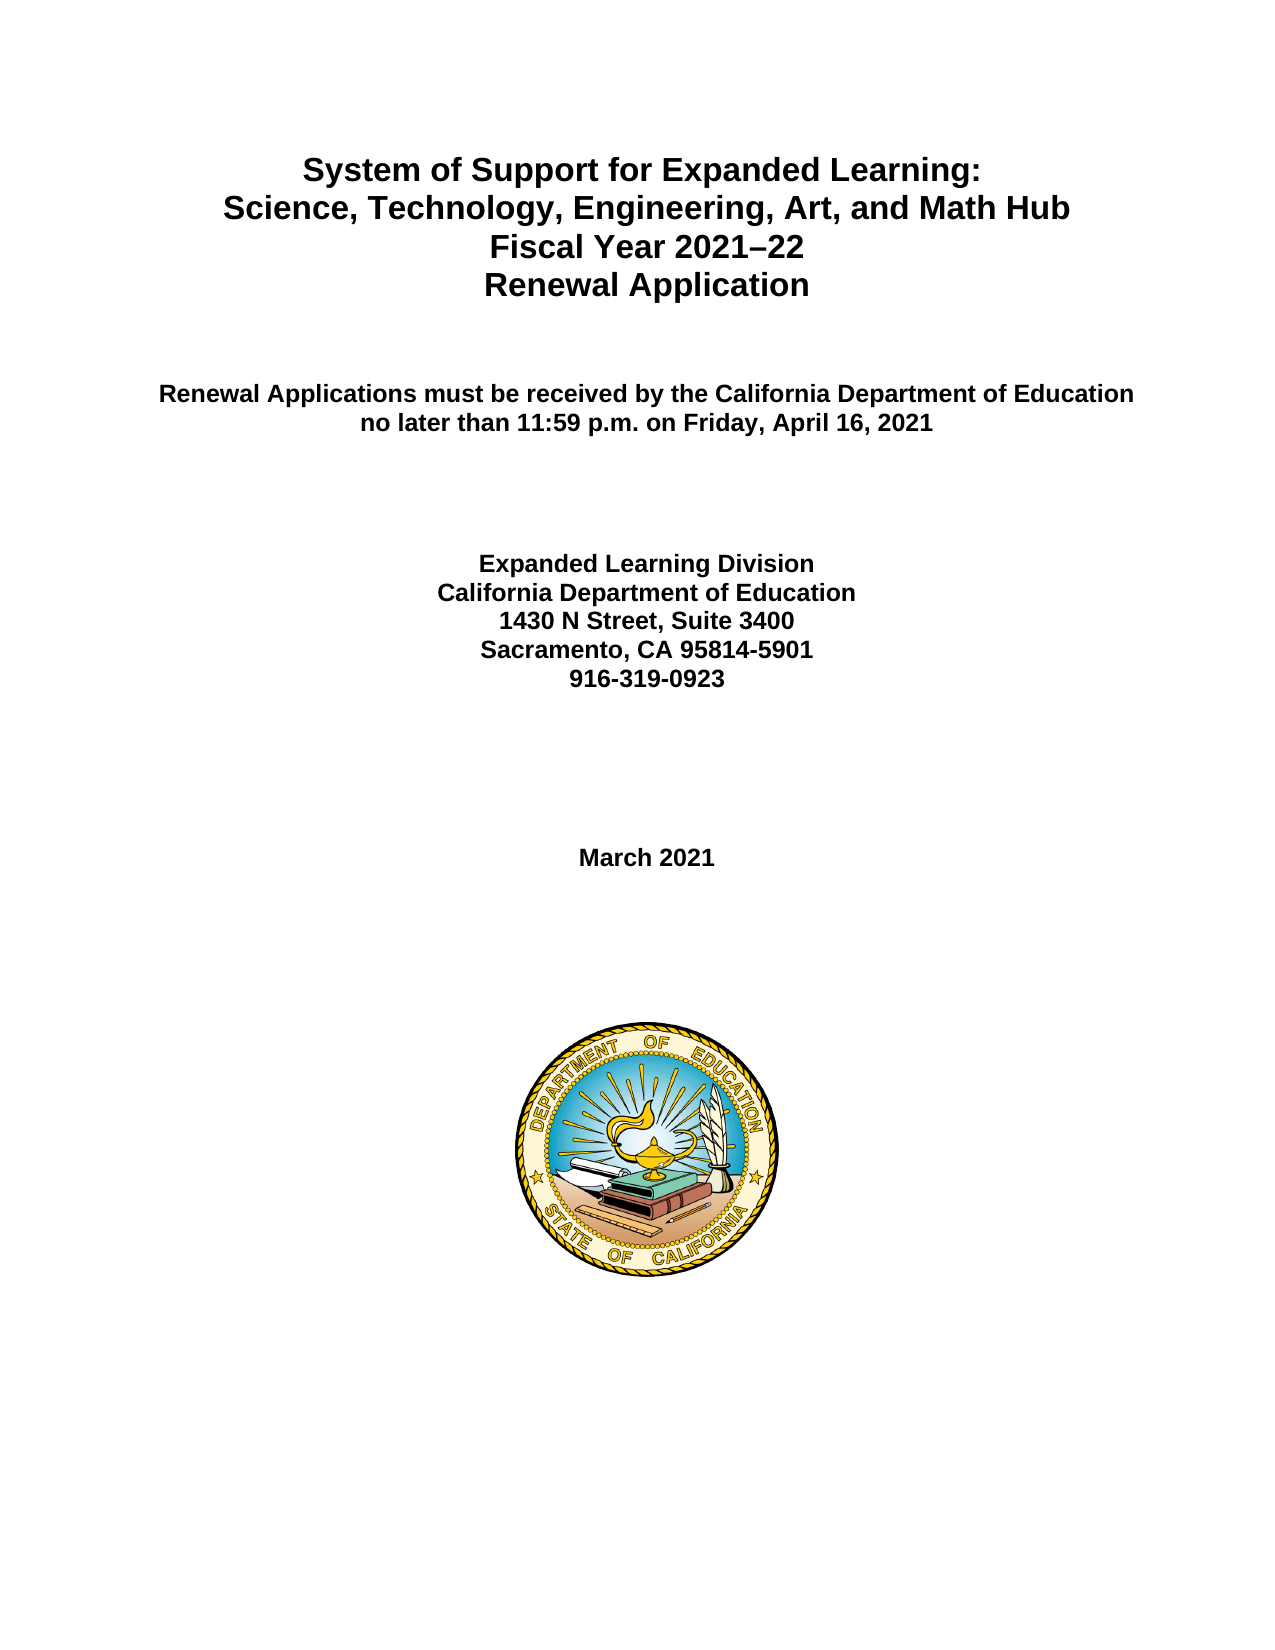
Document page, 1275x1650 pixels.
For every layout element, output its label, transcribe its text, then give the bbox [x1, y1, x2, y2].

text Expanded Learning Division [150, 549, 1144, 577]
text Renewal Applications must be received by the California Department of Education no later than 11:59 p.m. on Friday, April 16, 2021 [150, 379, 1144, 436]
text March 2021 [150, 842, 1144, 871]
text 916-319-0923 [150, 664, 1144, 692]
subtitle System of Support for Expanded Learning: Science, Technology, Engineering, Art, and Math Hub Fiscal Year 2021–22 Renewal Application [150, 150, 1144, 304]
text Sacramento, CA 95814-5901 [150, 635, 1144, 664]
text California Department of Education [150, 577, 1144, 606]
text 1430 N Street, Suite 3400 [150, 606, 1144, 635]
picture [514, 1021, 780, 1279]
